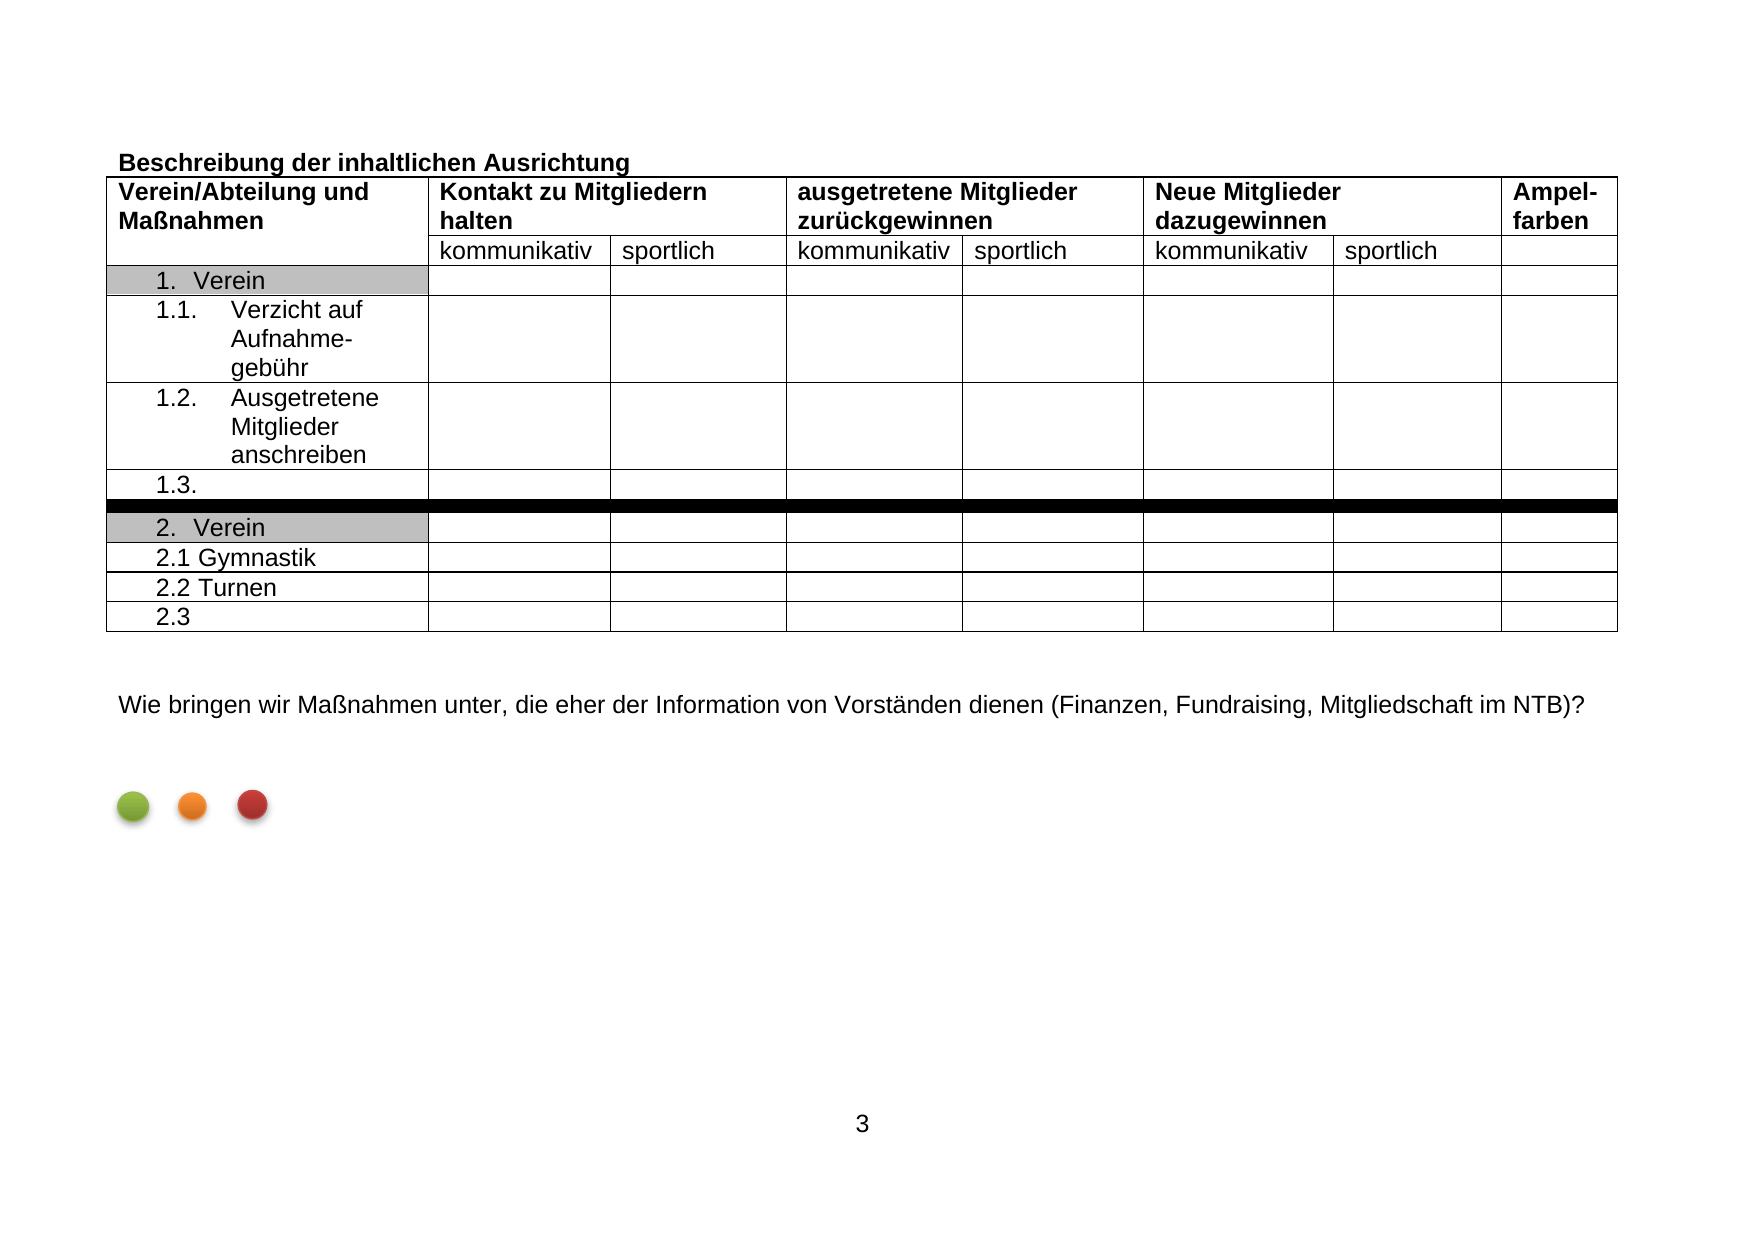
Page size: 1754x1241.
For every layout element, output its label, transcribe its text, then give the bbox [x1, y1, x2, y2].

table_cell [611, 573, 786, 601]
table_cell [1502, 573, 1617, 601]
table_cell [787, 383, 962, 469]
table_cell [787, 602, 962, 631]
table_cell kommunikativ [787, 236, 962, 265]
table_cell [611, 470, 786, 499]
table_cell [429, 500, 610, 512]
table_cell [963, 470, 1143, 499]
table_cell [1502, 383, 1617, 469]
table_cell [1144, 296, 1333, 382]
table_cell [1144, 543, 1333, 571]
table_cell [107, 602, 428, 631]
table_cell [611, 602, 786, 631]
table_cell [963, 266, 1143, 294]
table_cell Verzicht auf Aufnahme-gebühr [107, 296, 428, 382]
table_cell [1144, 266, 1333, 294]
table_cell sportlich [611, 236, 786, 265]
table_cell [1502, 470, 1617, 499]
table_cell [611, 383, 786, 469]
table_cell [787, 266, 962, 294]
table_cell Turnen [107, 573, 428, 601]
table_cell Gymnastik [107, 543, 428, 571]
table_cell Verein [107, 513, 428, 542]
table_cell [787, 470, 962, 499]
table_header Verein/Abteilung und Maßnahmen [107, 178, 428, 265]
table_cell Verein [107, 266, 428, 294]
table_cell [1334, 296, 1501, 382]
table_cell [1334, 543, 1501, 571]
table_cell [429, 296, 610, 382]
table_cell kommunikativ [429, 236, 610, 265]
table_cell [1334, 513, 1501, 542]
text Beschreibung der inhaltlichen Ausrichtung [118, 148, 1606, 176]
table_cell [1334, 573, 1501, 601]
table_cell [963, 500, 1143, 512]
table_cell [963, 573, 1143, 601]
text Wie bringen wir Maßnahmen unter, die eher der Information von Vorständen dienen (Finanzen, Fundraising, Mitgliedschaft im NTB)? [118, 689, 1606, 718]
table_cell [963, 543, 1143, 571]
table_cell [611, 500, 786, 512]
table_cell [1144, 470, 1333, 499]
table_cell [1502, 602, 1617, 631]
table_cell sportlich [1334, 236, 1501, 265]
table_cell [1334, 602, 1501, 631]
table_cell [429, 470, 610, 499]
table_cell [429, 602, 610, 631]
table_cell [963, 513, 1143, 542]
table_cell [429, 513, 610, 542]
table_cell [787, 500, 962, 512]
table_cell [963, 383, 1143, 469]
table_cell [1144, 602, 1333, 631]
table_header Ampel-farben [1502, 178, 1617, 235]
table_cell [1144, 383, 1333, 469]
table_cell [787, 296, 962, 382]
table_cell sportlich [963, 236, 1143, 265]
table_cell [1502, 296, 1617, 382]
table_cell [787, 573, 962, 601]
table_cell [1334, 470, 1501, 499]
table_cell [611, 266, 786, 294]
table_header Neue Mitglieder dazugewinnen [1144, 178, 1501, 235]
table_cell [429, 543, 610, 571]
table_cell [963, 296, 1143, 382]
table_cell [1502, 236, 1617, 265]
table_cell [1144, 573, 1333, 601]
table_cell [787, 513, 962, 542]
table_cell [429, 573, 610, 601]
table_cell [787, 543, 962, 571]
table_cell [611, 296, 786, 382]
table_cell kommunikativ [1144, 236, 1333, 265]
table_cell [1502, 500, 1617, 512]
table_cell [611, 513, 786, 542]
table_cell [1502, 543, 1617, 571]
table_cell [1144, 500, 1333, 512]
table_cell [429, 266, 610, 294]
table_cell [1334, 266, 1501, 294]
table_cell [1334, 383, 1501, 469]
table_cell [1502, 266, 1617, 294]
table_header Kontakt zu Mitgliedern halten [429, 178, 786, 235]
table_cell [107, 500, 428, 512]
table_cell [963, 602, 1143, 631]
table_cell [1334, 500, 1501, 512]
table_cell Ausgetretene Mitglieder anschreiben [107, 383, 428, 469]
table_cell [611, 543, 786, 571]
table_cell [1144, 513, 1333, 542]
table_cell [1502, 513, 1617, 542]
table_cell [107, 470, 428, 499]
table_cell [429, 383, 610, 469]
table_header ausgetretene Mitglieder zurückgewinnen [787, 178, 1143, 235]
